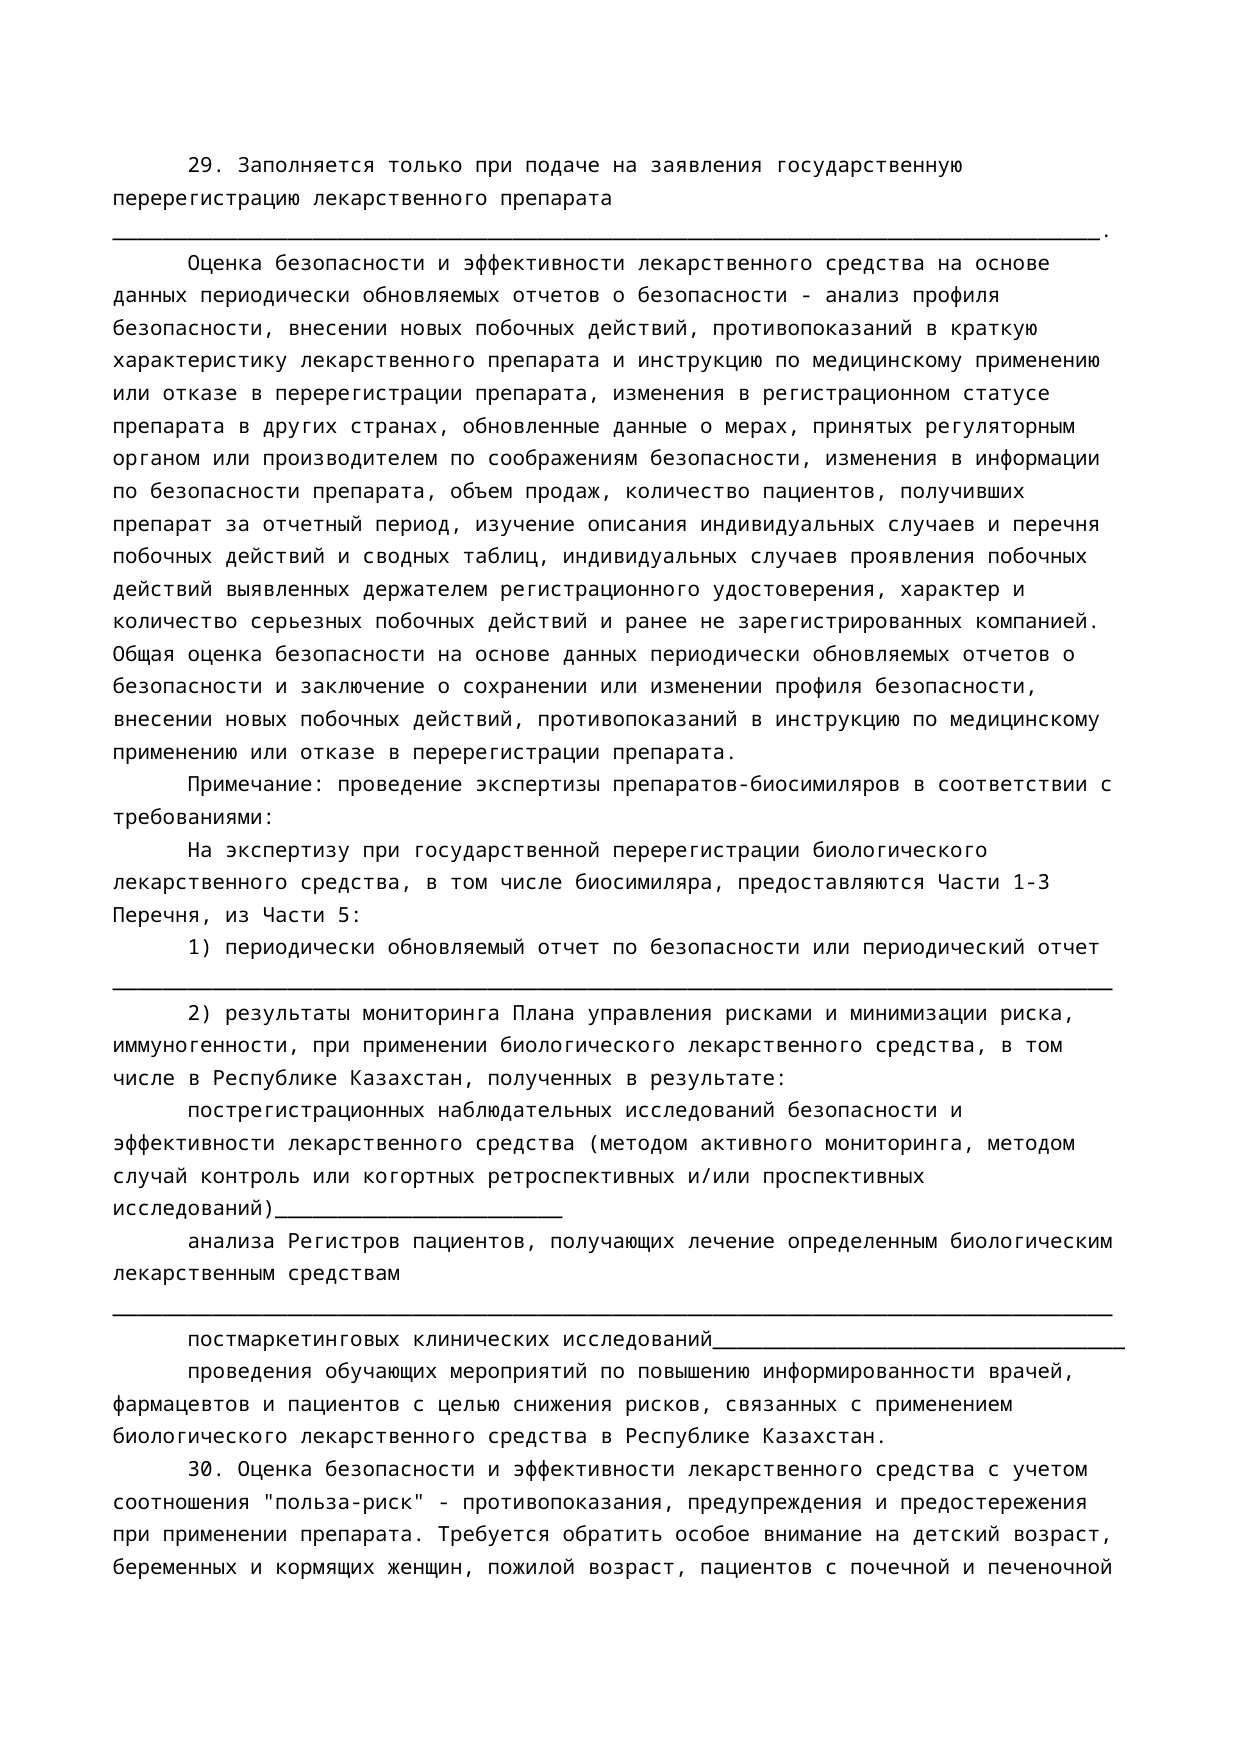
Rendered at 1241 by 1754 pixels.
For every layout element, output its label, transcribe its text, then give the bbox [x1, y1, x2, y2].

text На экспертизу при государственной перерегистрации биологического лекарственного средства, в том числе биосимиляра, предоставляются Части 1-3 Перечня, из Части 5: [112, 835, 1128, 928]
text 1) периодически обновляемый отчет по безопасности или периодический отчет ________________________________________________________________________________ [112, 932, 1128, 993]
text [112, 1454, 1128, 1580]
text Оценка безопасности и эффективности лекарственного средства на основе данных периодически обновляемых отчетов о безопасности - анализ профиля безопасности, внесении новых побочных действий, противопоказаний в краткую характеристику лекарственного препарата и инструкцию по медицинскому применению или отказе в перерегистрации препарата, изменения в регистрационном статусе препарата в других странах, обновленные данные о мерах, принятых регуляторным органом или производителем по соображениям безопасности, изменения в информации по безопасности препарата, объем продаж, количество пациентов, получивших препарат за отчетный период, изучение описания индивидуальных случаев и перечня побочных действий и сводных таблиц, индивидуальных случаев проявления побочных действий выявленных держателем регистрационного удостоверения, характер и количество серьезных побочных действий и ранее не зарегистрированных компанией. Общая оценка безопасности на основе данных периодически обновляемых отчетов о безопасности и заключение о сохранении или изменении профиля безопасности, внесении новых побочных действий, противопоказаний в инструкцию по медицинскому применению или отказе в перерегистрации препарата. [112, 248, 1128, 765]
text Примечание: проведение экспертизы препаратов-биосимиляров в соответствии с требованиями: [112, 769, 1128, 831]
text проведения обучающих мероприятий по повышению информированности врачей, фармацевтов и пациентов с целью снижения рисков, связанных с применением биологического лекарственного средства в Республике Казахстан. [112, 1356, 1128, 1450]
text постмаркетинговых клинических исследований_________________________________ [112, 1324, 1128, 1352]
text пострегистрационных наблюдательных исследований безопасности и эффективности лекарственного средства (методом активного мониторинга, методом случай контроль или когортных ретроспективных и/или проспективных исследований)_______________________ [112, 1096, 1128, 1222]
text анализа Регистров пациентов, получающих лечение определенным биологическим лекарственным средствам ________________________________________________________________________________ [112, 1226, 1128, 1319]
text 2) результаты мониторинга Плана управления рисками и минимизации риска, иммуногенности, при применении биологического лекарственного средства, в том числе в Республике Казахстан, полученных в результате: [112, 998, 1128, 1091]
text 29. Заполняется только при подаче на заявления государственную перерегистрацию лекарственного препарата _______________________________________________________________________________. [112, 150, 1128, 244]
